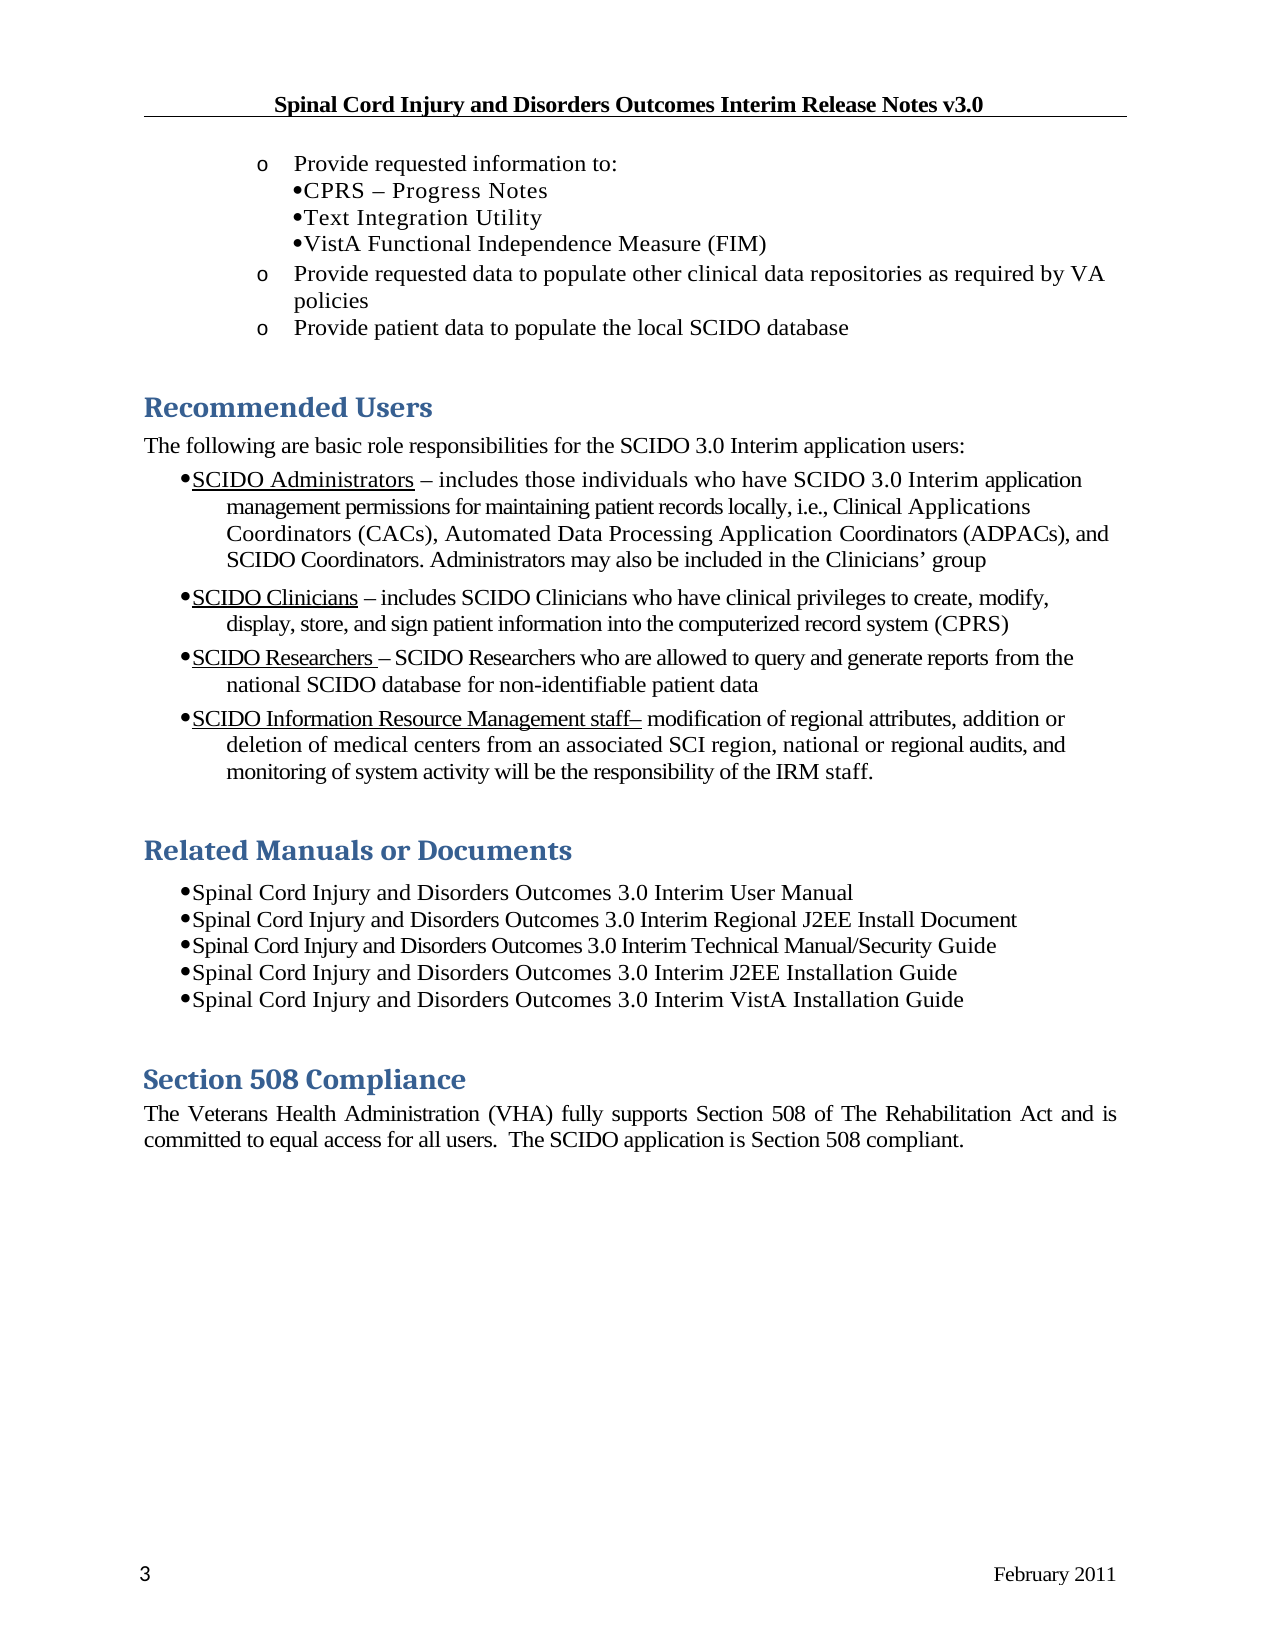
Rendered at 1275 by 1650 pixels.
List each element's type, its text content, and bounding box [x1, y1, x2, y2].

text The Veterans Health Administration (VHA) fully supports Section 508 of The Rehabilitation Act and is committed to equal access for all users. The SCIDO application is Section 508 compliant. [144, 1100, 1118, 1153]
subtitle Recommended Users [144, 392, 1133, 425]
list CPRS – Progress Notes [294, 177, 1133, 203]
list Spinal Cord Injury and Disorders Outcomes 3.0 Interim User Manual [181, 879, 1133, 906]
list Provide requested data to populate other clinical data repositories as required by VA policies [256, 260, 1126, 314]
list VistA Functional Independence Measure (FIM) [294, 230, 1133, 256]
list Provide requested information to: [256, 149, 1133, 177]
list Spinal Cord Injury and Disorders Outcomes 3.0 Interim J2EE Installation Guide [181, 959, 1066, 986]
list SCIDO Information Resource Management staff– modification of regional attributes, addition or deletion of medical centers from an associated SCI region, national or regional audits, and monitoring of system activity will be the responsibility of the IRM staff. [181, 705, 1103, 784]
list Spinal Cord Injury and Disorders Outcomes 3.0 Interim Technical Manual/Security Guide [181, 933, 1066, 959]
list Provide patient data to populate the local SCIDO database [256, 314, 1133, 342]
list SCIDO Researchers – SCIDO Researchers who are allowed to query and generate reports from the national SCIDO database for non-identifiable patient data [181, 644, 1126, 697]
text The following are basic role responsibilities for the SCIDO 3.0 Interim application users: [144, 433, 1133, 459]
subtitle Related Manuals or Documents [144, 834, 1133, 868]
list SCIDO Clinicians – includes SCIDO Clinicians who have clinical privileges to create, modify, display, store, and sign patient information into the computerized record system (CPRS) [181, 583, 1118, 637]
list SCIDO Administrators – includes those individuals who have SCIDO 3.0 Interim application management permissions for maintaining patient records locally, i.e., Clinical Applications Coordinators (CACs), Automated Data Processing Application Coordinators (ADPACs), and SCIDO Coordinators. Administrators may also be included in the Clinicians’ group [181, 466, 1126, 572]
list Spinal Cord Injury and Disorders Outcomes 3.0 Interim Regional J2EE Install Document [181, 906, 1133, 933]
list Text Integration Utility [294, 203, 1133, 230]
list Spinal Cord Injury and Disorders Outcomes 3.0 Interim VistA Installation Guide [181, 986, 1133, 1013]
subtitle Section 508 Compliance [144, 1063, 1133, 1096]
